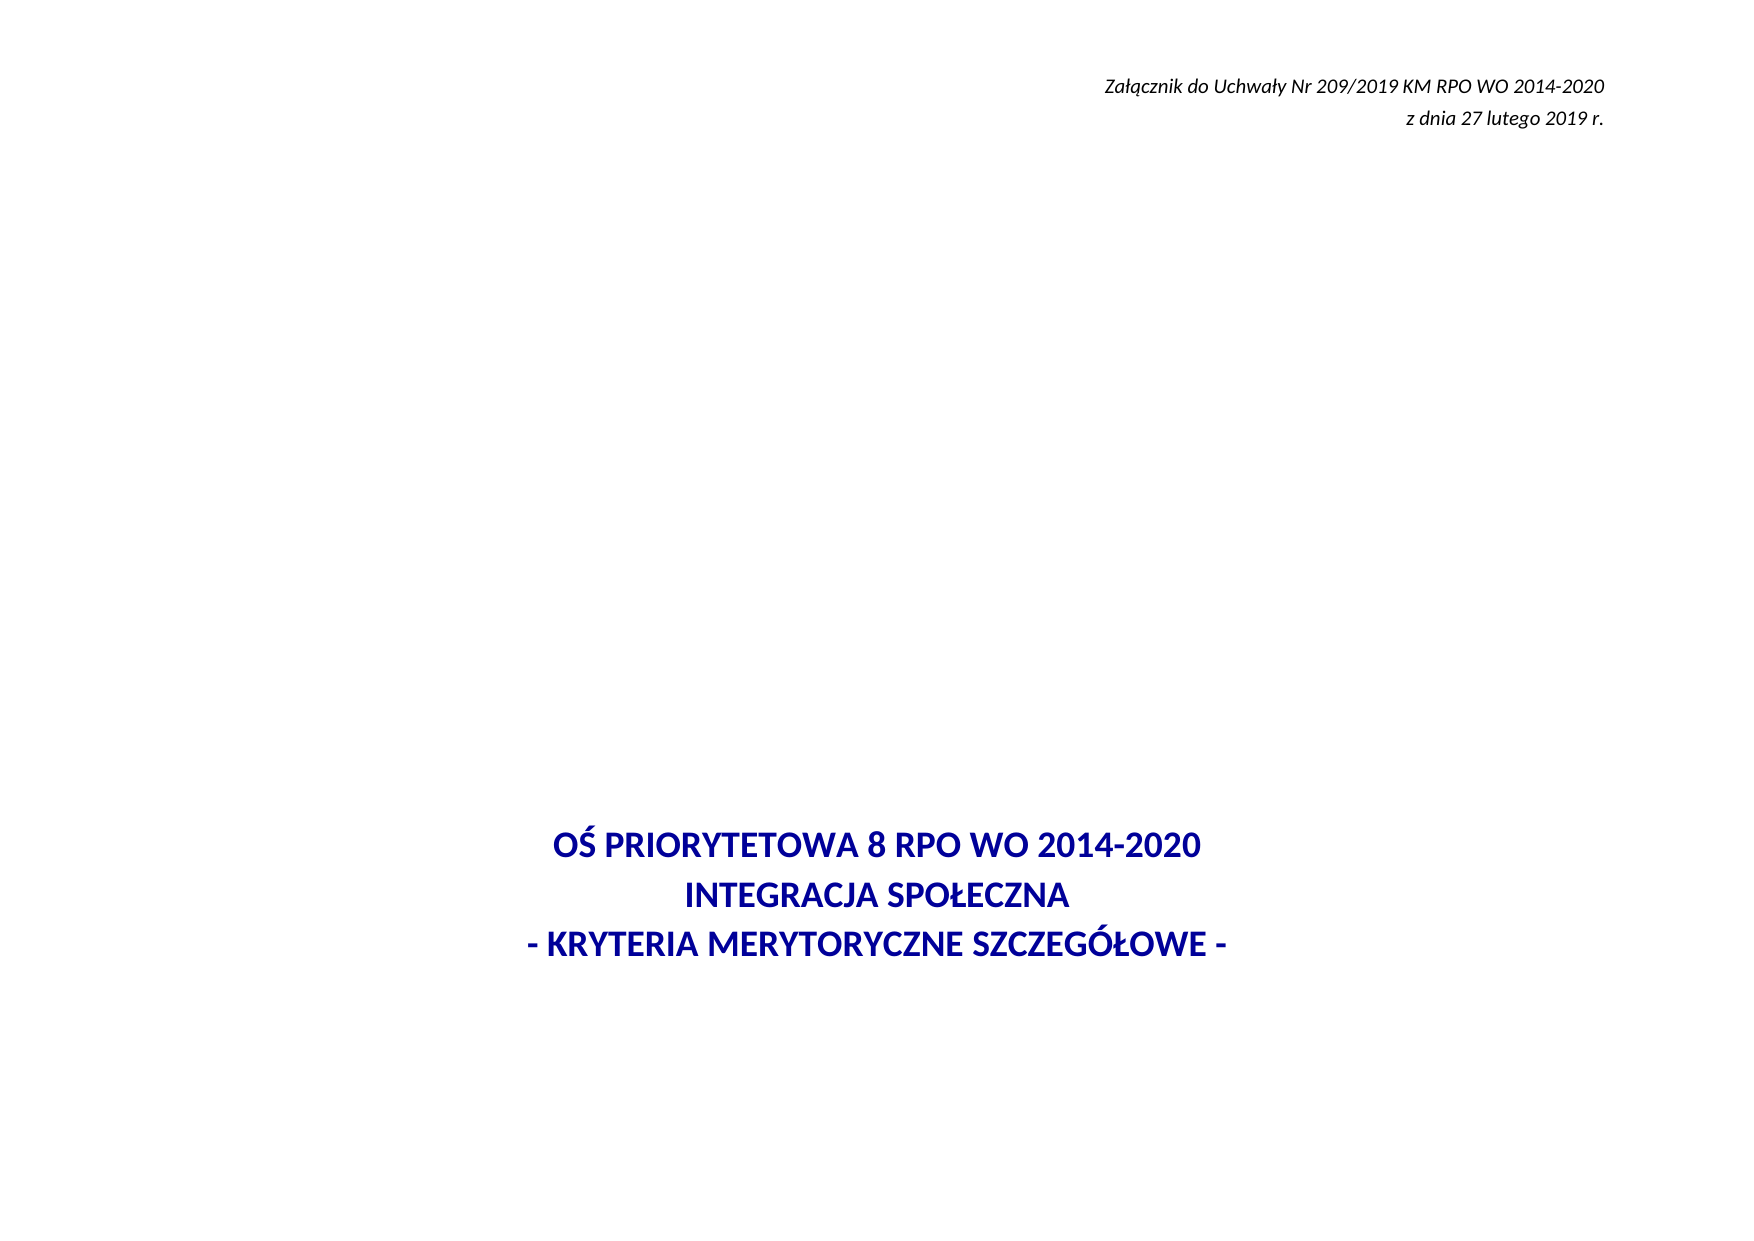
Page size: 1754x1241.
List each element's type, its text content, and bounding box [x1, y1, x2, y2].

text - KRYTERIA MERYTORYCZNE SZCZEGÓŁOWE - [148, 920, 1606, 966]
text OŚ PRIORYTETOWA 8 RPO WO 2014-2020 [148, 821, 1606, 867]
text INTEGRACJA SPOŁECZNA [148, 871, 1606, 917]
